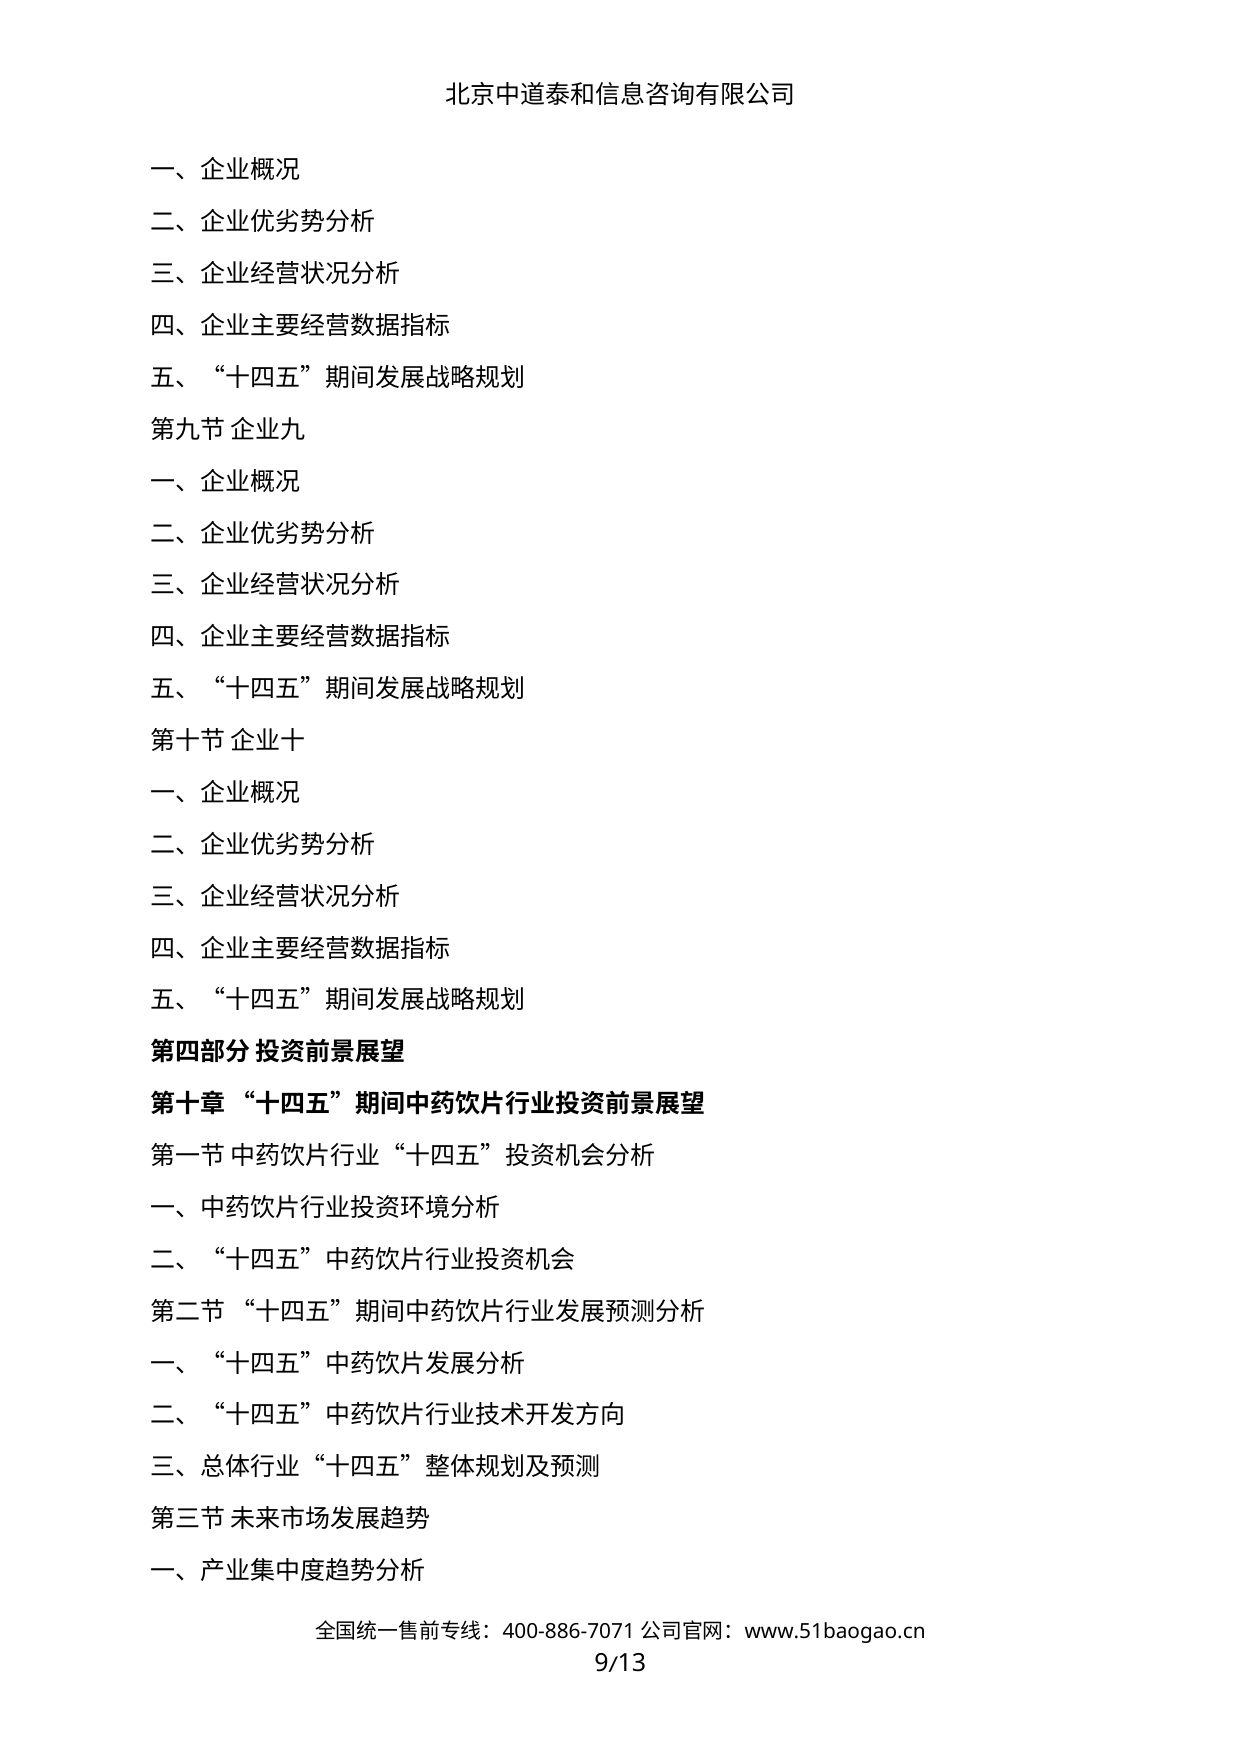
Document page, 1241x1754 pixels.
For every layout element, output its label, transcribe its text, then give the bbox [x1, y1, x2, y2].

text 二、企业优劣势分析 [150, 824, 1090, 861]
text 一、“十四五”中药饮片发展分析 [150, 1343, 1090, 1379]
text 五、“十四五”期间发展战略规划 [150, 980, 1090, 1016]
text 二、企业优劣势分析 [150, 202, 1090, 238]
text 一、企业概况 [150, 772, 1090, 809]
text 三、企业经营状况分析 [150, 876, 1090, 912]
text 第四部分 投资前景展望 [150, 1032, 1090, 1068]
text 三、企业经营状况分析 [150, 254, 1090, 290]
text 二、企业优劣势分析 [150, 513, 1090, 549]
text 第二节 “十四五”期间中药饮片行业发展预测分析 [150, 1291, 1090, 1327]
text 四、企业主要经营数据指标 [150, 928, 1090, 964]
text 一、中药饮片行业投资环境分析 [150, 1187, 1090, 1224]
text 第三节 未来市场发展趋势 [150, 1499, 1090, 1535]
text 一、企业概况 [150, 150, 1090, 186]
text 一、企业概况 [150, 461, 1090, 497]
text 二、“十四五”中药饮片行业投资机会 [150, 1239, 1090, 1276]
text 三、总体行业“十四五”整体规划及预测 [150, 1447, 1090, 1483]
text 四、企业主要经营数据指标 [150, 306, 1090, 342]
text 三、企业经营状况分析 [150, 565, 1090, 601]
text 第九节 企业九 [150, 409, 1090, 446]
text 第一节 中药饮片行业“十四五”投资机会分析 [150, 1136, 1090, 1172]
text 五、“十四五”期间发展战略规划 [150, 357, 1090, 394]
text 四、企业主要经营数据指标 [150, 617, 1090, 653]
text 二、“十四五”中药饮片行业技术开发方向 [150, 1395, 1090, 1431]
text 第十节 企业十 [150, 721, 1090, 757]
text 一、产业集中度趋势分析 [150, 1551, 1090, 1587]
text 第十章 “十四五”期间中药饮片行业投资前景展望 [150, 1084, 1090, 1120]
text 五、“十四五”期间发展战略规划 [150, 669, 1090, 705]
